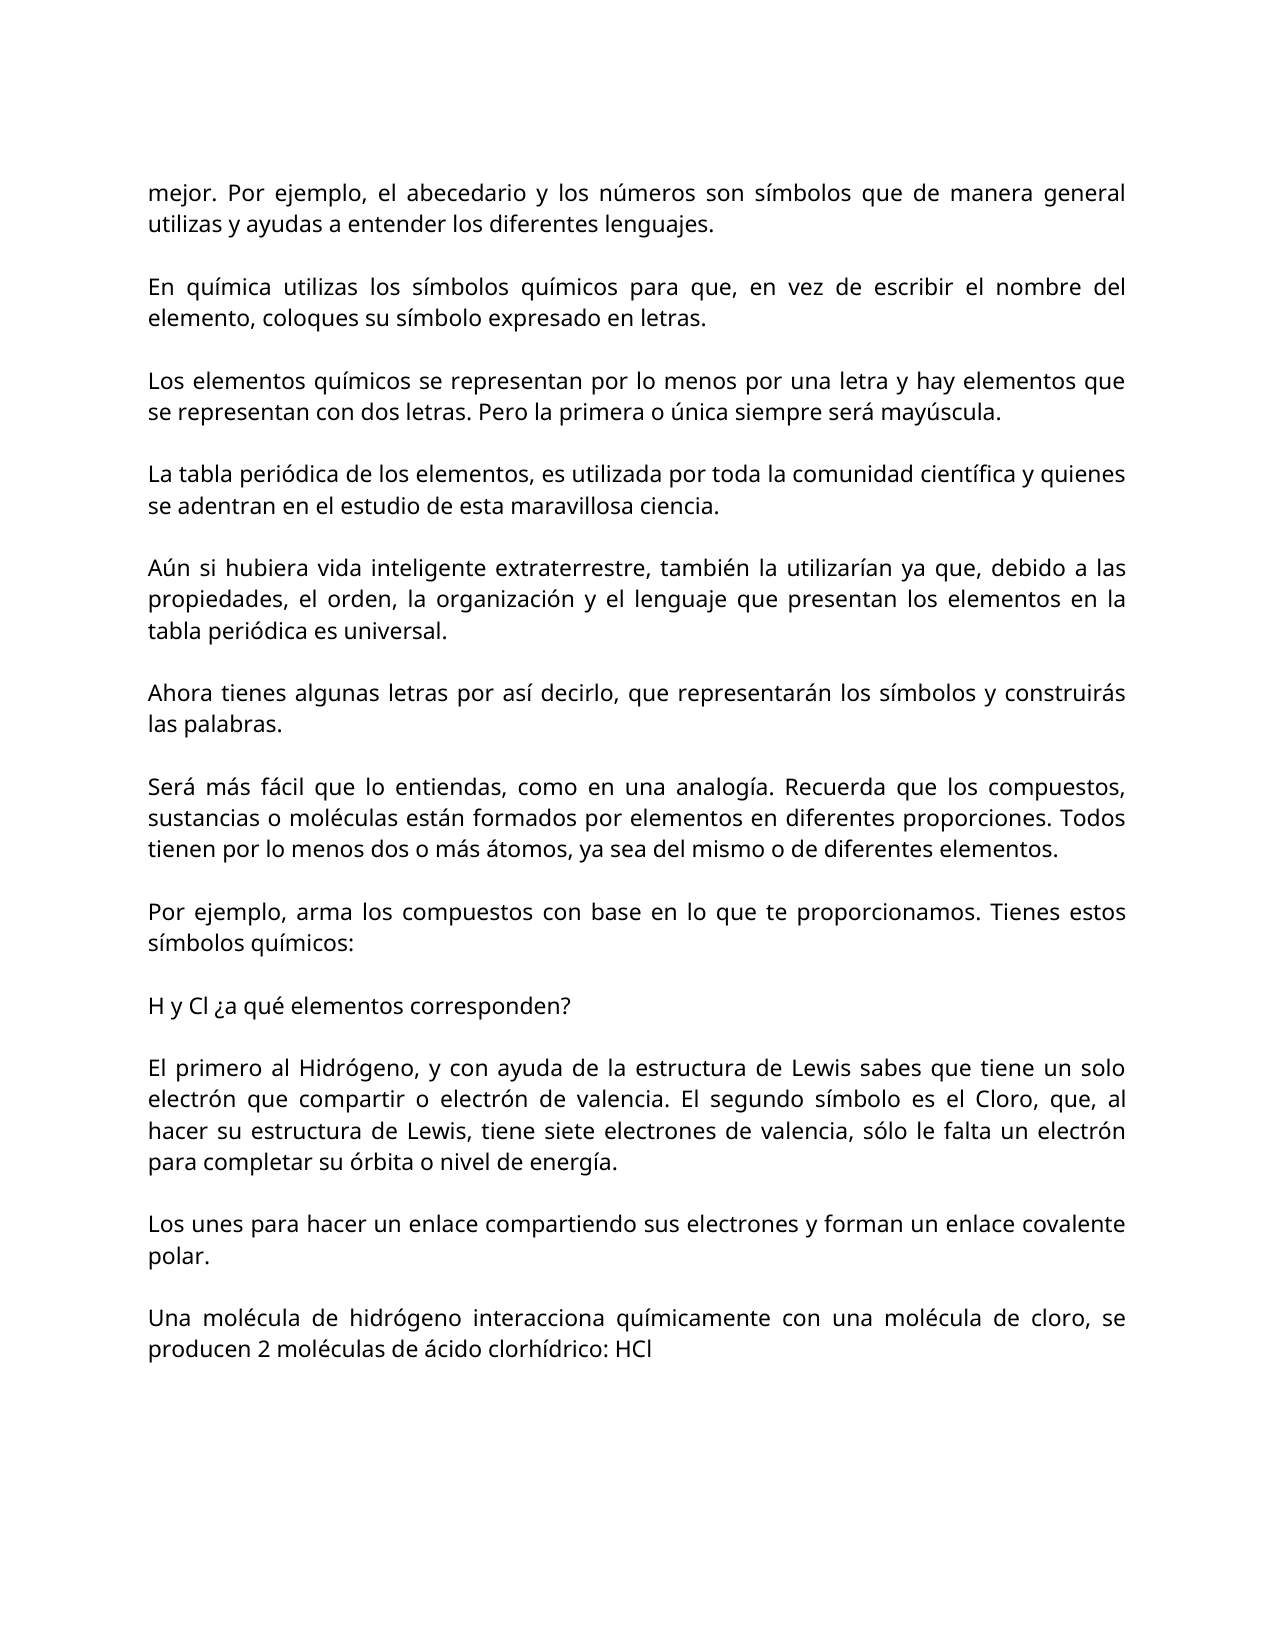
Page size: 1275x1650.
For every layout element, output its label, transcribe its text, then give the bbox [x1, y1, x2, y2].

text Los elementos químicos se representan por lo menos por una letra y hay elementos que se representan con dos letras. Pero la primera o única siempre será mayúscula. [148, 365, 1127, 427]
text Ahora tienes algunas letras por así decirlo, que representarán los símbolos y construirás las palabras. [148, 677, 1127, 740]
text El primero al Hidrógeno, y con ayuda de la estructura de Lewis sabes que tiene un solo electrón que compartir o electrón de valencia. El segundo símbolo es el Cloro, que, al hacer su estructura de Lewis, tiene siete electrones de valencia, sólo le falta un electrón para completar su órbita o nivel de energía. [148, 1052, 1127, 1177]
text Será más fácil que lo entiendas, como en una analogía. Recuerda que los compuestos, sustancias o moléculas están formados por elementos en diferentes proporciones. Todos tienen por lo menos dos o más átomos, ya sea del mismo o de diferentes elementos. [148, 771, 1127, 865]
text Los unes para hacer un enlace compartiendo sus electrones y forman un enlace covalente polar. [148, 1208, 1127, 1271]
text La tabla periódica de los elementos, es utilizada por toda la comunidad científica y quienes se adentran en el estudio de esta maravillosa ciencia. [148, 458, 1127, 521]
text Por ejemplo, arma los compuestos con base en lo que te proporcionamos. Tienes estos símbolos químicos: [148, 896, 1127, 958]
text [148, 177, 1127, 240]
text En química utilizas los símbolos químicos para que, en vez de escribir el nombre del elemento, coloques su símbolo expresado en letras. [148, 271, 1127, 333]
text H y Cl ¿a qué elementos corresponden? [148, 990, 1127, 1021]
text Una molécula de hidrógeno interacciona químicamente con una molécula de cloro, se producen 2 moléculas de ácido clorhídrico: HCl [148, 1302, 1127, 1365]
text Aún si hubiera vida inteligente extraterrestre, también la utilizarían ya que, debido a las propiedades, el orden, la organización y el lenguaje que presentan los elementos en la tabla periódica es universal. [148, 552, 1127, 646]
